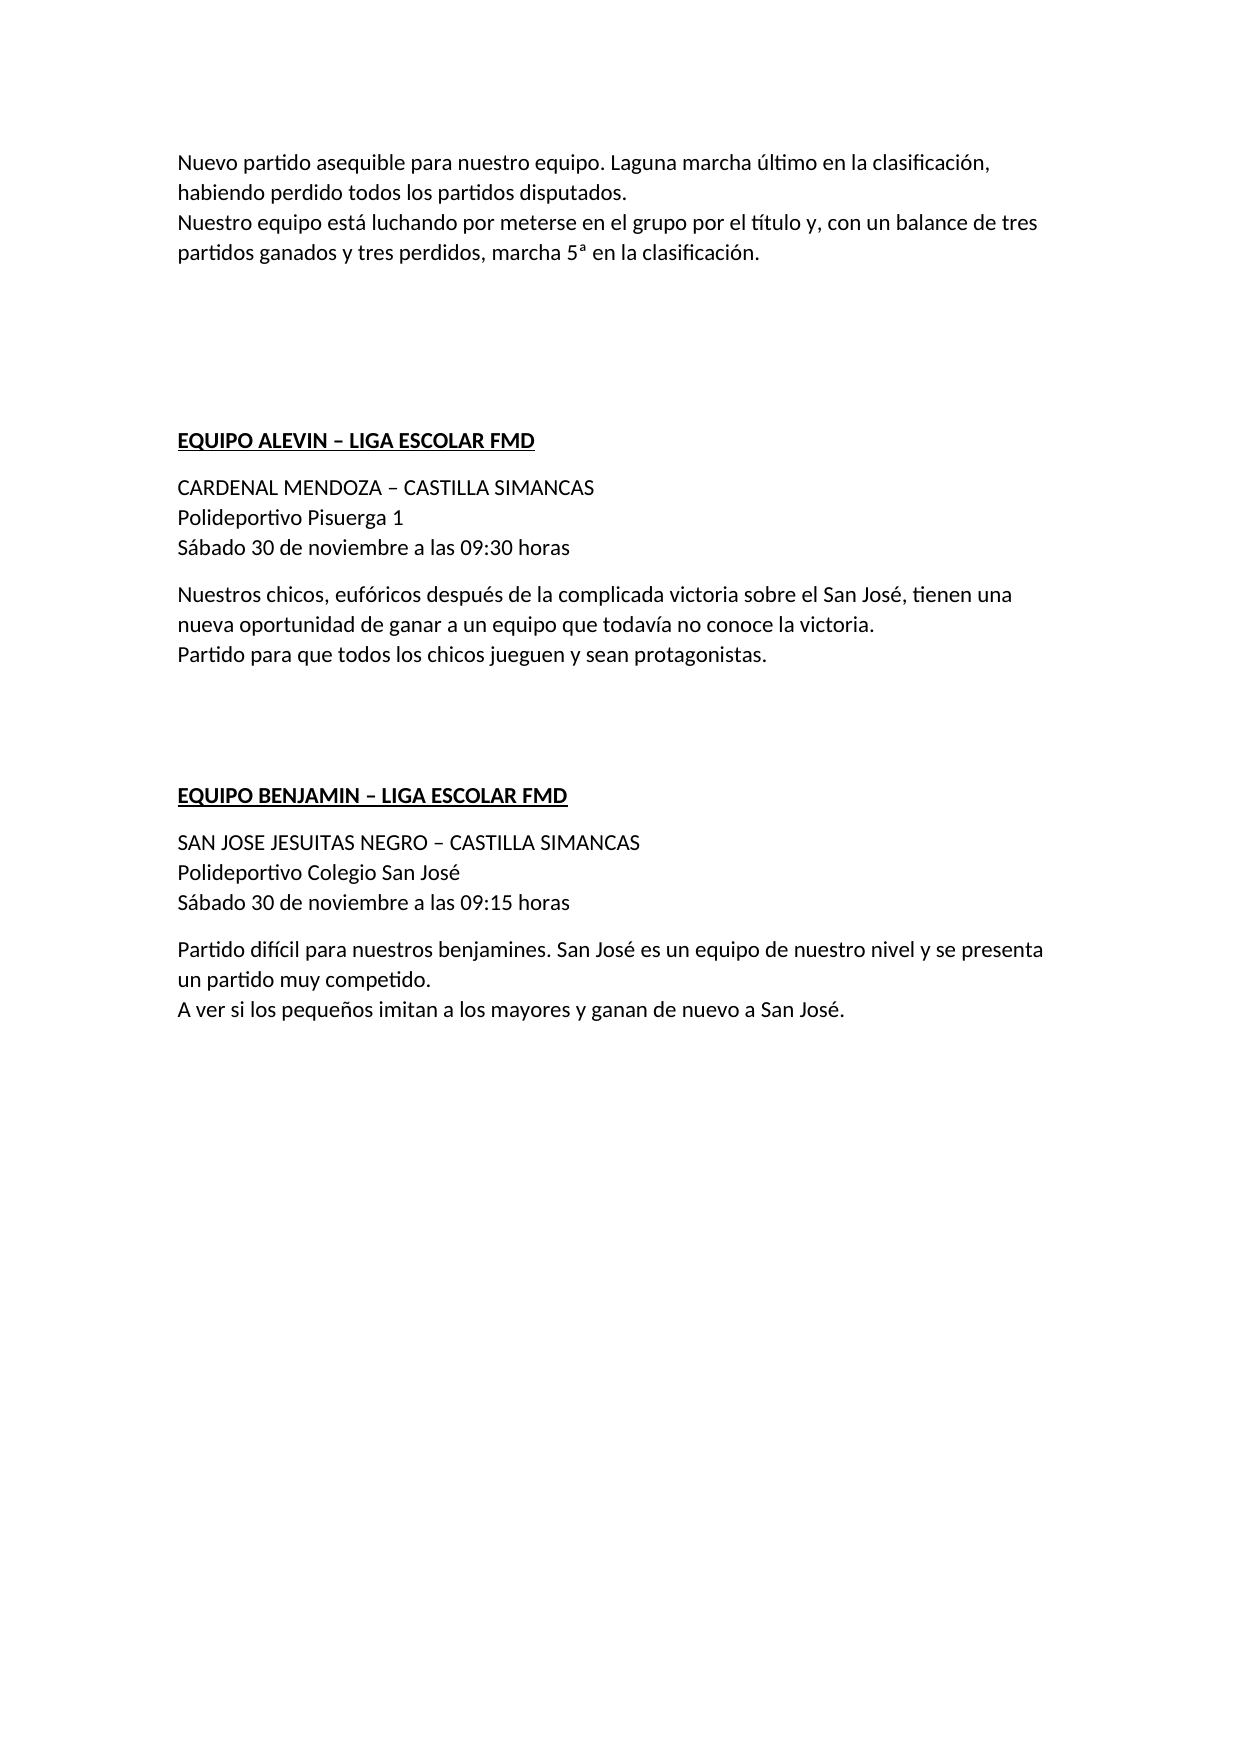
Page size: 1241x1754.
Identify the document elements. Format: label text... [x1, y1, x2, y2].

text Partido difícil para nuestros benjamines. San José es un equipo de nuestro nivel y se presenta un partido muy competido. A ver si los pequeños imitan a los mayores y ganan de nuevo a San José. [177, 935, 1063, 1023]
text EQUIPO BENJAMIN – LIGA ESCOLAR FMD [177, 781, 1063, 809]
text CARDENAL MENDOZA – CASTILLA SIMANCAS Polideportivo Pisuerga 1 Sábado 30 de noviembre a las 09:30 horas [177, 473, 1063, 561]
text EQUIPO ALEVIN – LIGA ESCOLAR FMD [177, 426, 1063, 454]
text Nuevo partido asequible para nuestro equipo. Laguna marcha último en la clasificación, habiendo perdido todos los partidos disputados. Nuestro equipo está luchando por meterse en el grupo por el título y, con un balance de tres partidos ganados y tres perdidos, marcha 5ª en la clasificación. [177, 148, 1063, 266]
text SAN JOSE JESUITAS NEGRO – CASTILLA SIMANCAS Polideportivo Colegio San José Sábado 30 de noviembre a las 09:15 horas [177, 828, 1063, 916]
text Nuestros chicos, eufóricos después de la complicada victoria sobre el San José, tienen una nueva oportunidad de ganar a un equipo que todavía no conoce la victoria. Partido para que todos los chicos jueguen y sean protagonistas. [177, 580, 1063, 668]
